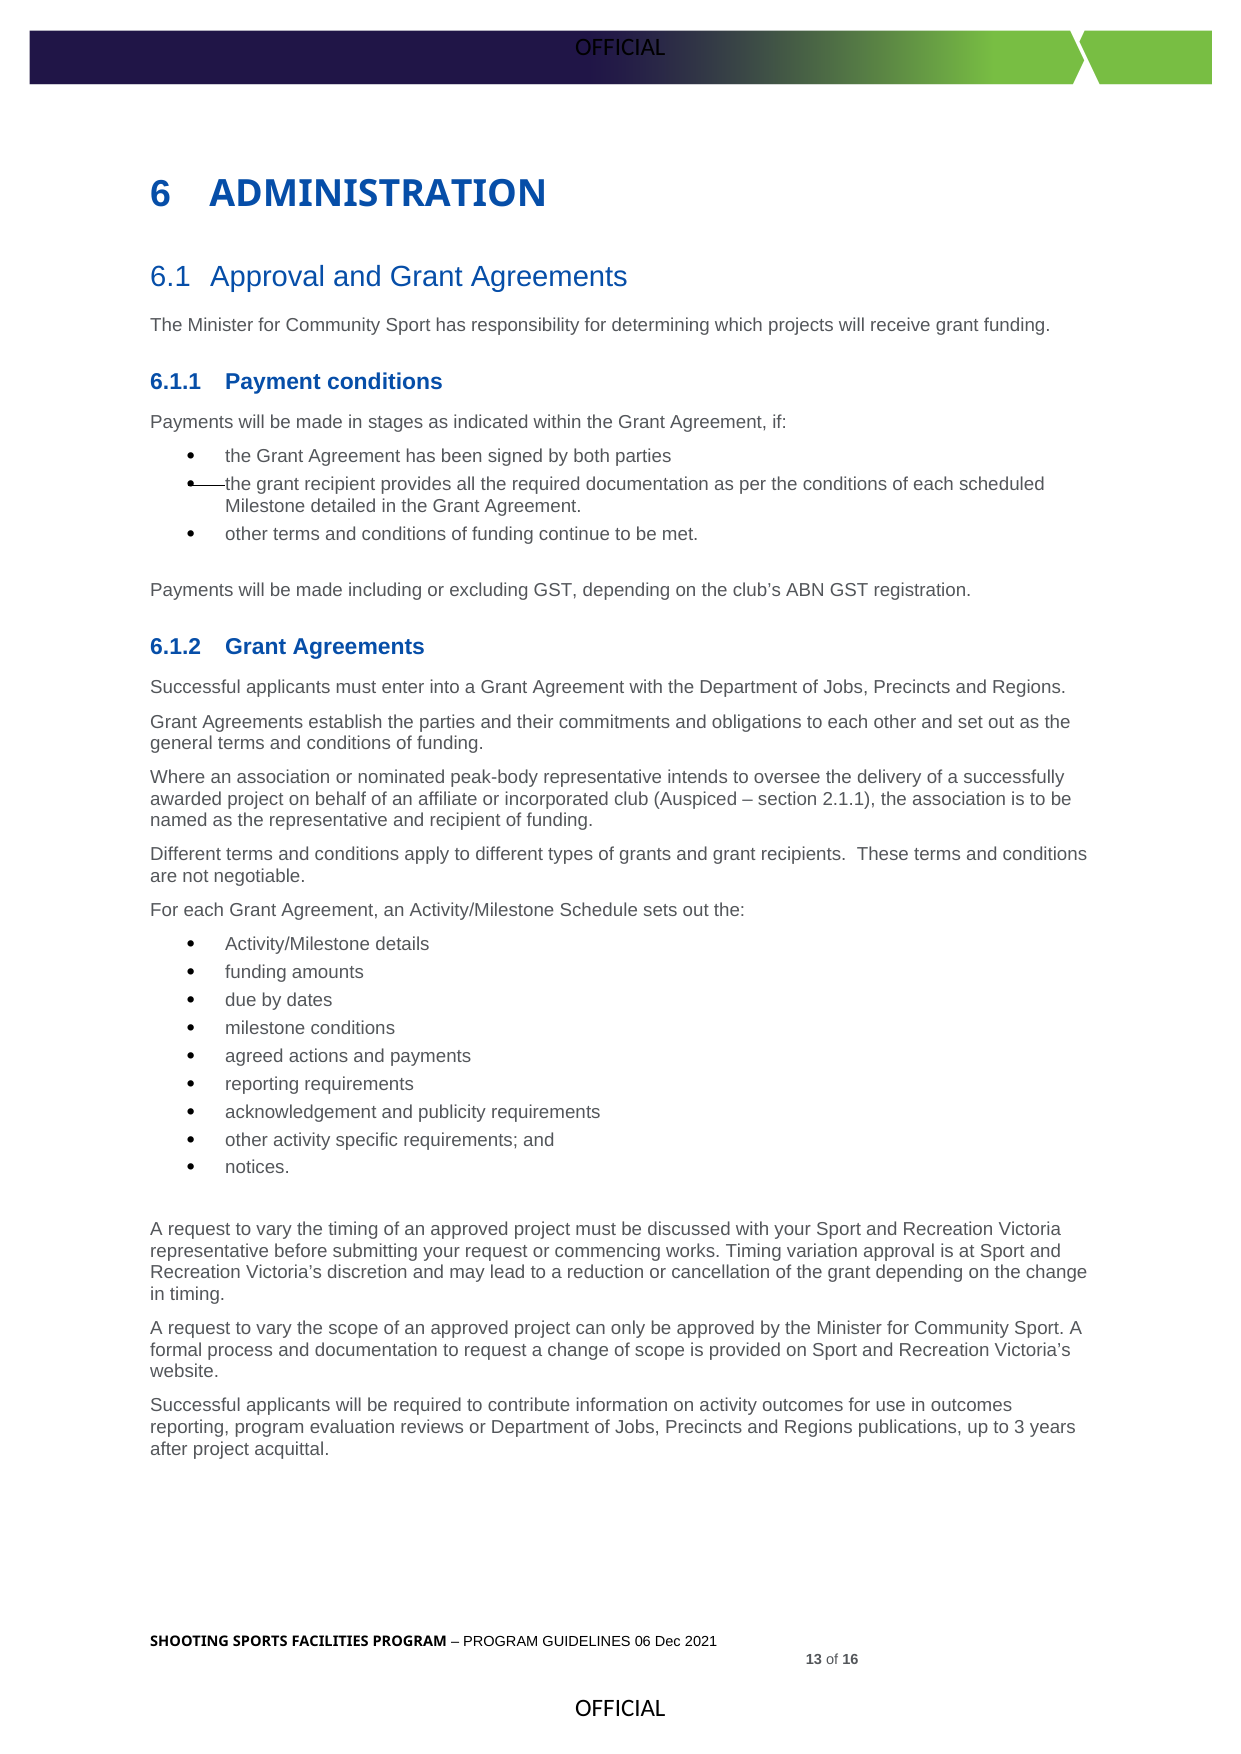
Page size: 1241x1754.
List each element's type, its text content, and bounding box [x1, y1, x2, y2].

subtitle Payment conditions [150, 368, 1090, 394]
picture [0, 1, 1241, 102]
text Successful applicants must enter into a Grant Agreement with the Department of Jobs, Precincts and Regions. [150, 676, 1090, 698]
list notices. [187, 1156, 1090, 1178]
list the grant recipient provides all the required documentation as per the conditions of each scheduled Milestone detailed in the Grant Agreement. [187, 473, 1090, 516]
text The Minister for Community Sport has responsibility for determining which projects will receive grant funding. [150, 313, 1090, 335]
list other terms and conditions of funding continue to be met. [187, 523, 1090, 544]
text Payments will be made in stages as indicated within the Grant Agreement, if: [150, 411, 1090, 433]
list milestone conditions [187, 1017, 1090, 1038]
text Payments will be made including or excluding GST, depending on the club’s ABN GST registration. [150, 578, 1090, 600]
list the Grant Agreement has been signed by both parties [187, 445, 1090, 467]
list acknowledgement and publicity requirements [187, 1100, 1090, 1122]
text For each Grant Agreement, an Activity/Milestone Schedule sets out the: [150, 899, 1090, 920]
list due by dates [187, 989, 1090, 1010]
list agreed actions and payments [187, 1044, 1090, 1066]
subtitle ADMINISTRATION [150, 166, 1090, 217]
text Different terms and conditions apply to different types of grants and grant recipients. These terms and conditions are not negotiable. [150, 843, 1090, 886]
list Activity/Milestone details [187, 933, 1090, 954]
text Where an association or nominated peak-body representative intends to oversee the delivery of a successfully awarded project on behalf of an affiliate or incorporated club (Auspiced – section 2.1.1), the association is to be named as the representative and recipient of funding. [150, 766, 1090, 831]
text Grant Agreements establish the parties and their commitments and obligations to each other and set out as the general terms and conditions of funding. [150, 710, 1090, 753]
list funding amounts [187, 961, 1090, 982]
subtitle Grant Agreements [150, 633, 1090, 660]
text A request to vary the timing of an approved project must be discussed with your Sport and Recreation Victoria representative before submitting your request or commencing works. Timing variation approval is at Sport and Recreation Victoria’s discretion and may lead to a reduction or cancellation of the grant depending on the change in timing. [150, 1218, 1090, 1304]
text A request to vary the scope of an approved project can only be approved by the Minister for Community Sport. A formal process and documentation to request a change of scope is provided on Sport and Recreation Victoria’s website. [150, 1317, 1090, 1382]
list other activity specific requirements; and [187, 1128, 1090, 1150]
text Successful applicants will be required to contribute information on activity outcomes for use in outcomes reporting, program evaluation reviews or Department of Jobs, Precincts and Regions publications, up to 3 years after project acquittal. [150, 1394, 1090, 1459]
subtitle Approval and Grant Agreements [150, 259, 1090, 292]
list reporting requirements [187, 1072, 1090, 1094]
